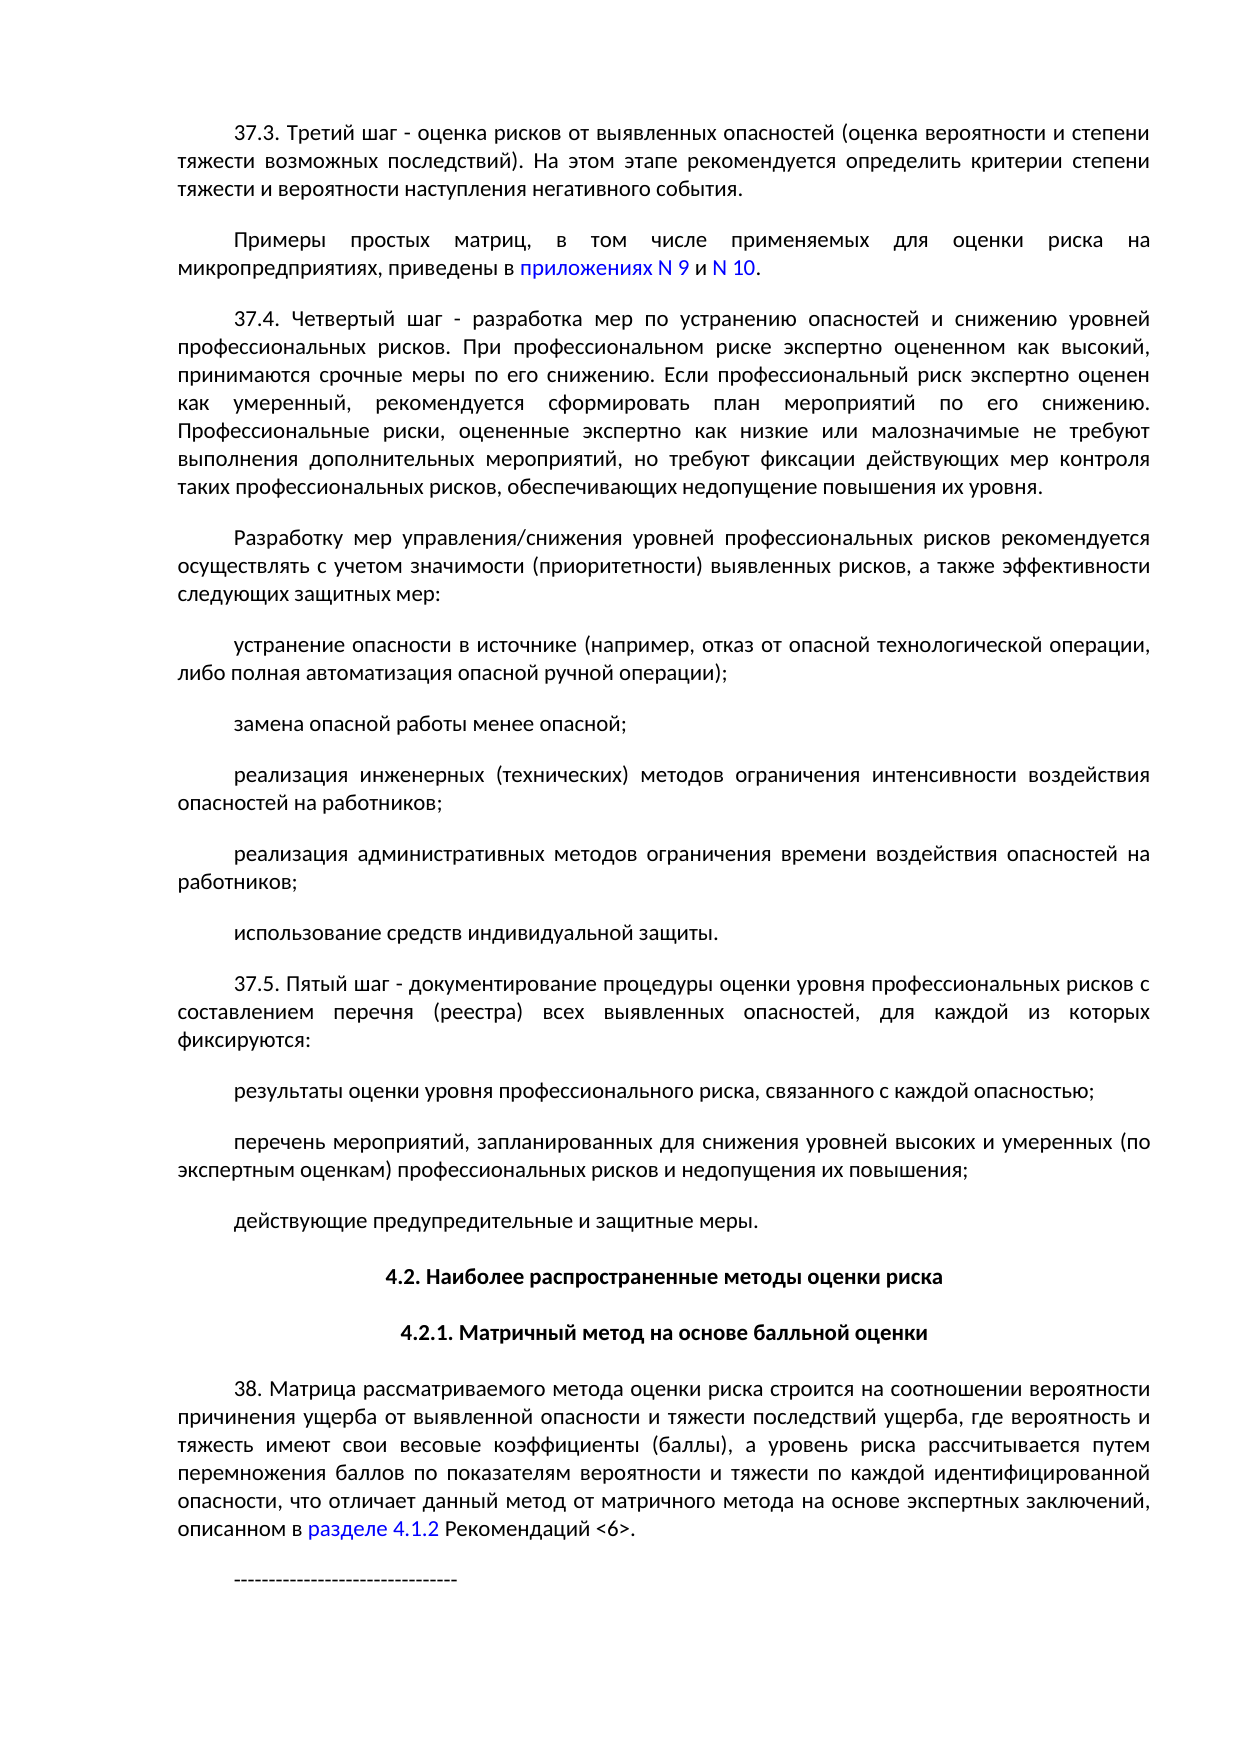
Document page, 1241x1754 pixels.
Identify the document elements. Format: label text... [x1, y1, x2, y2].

text замена опасной работы менее опасной; [177, 709, 1152, 737]
text реализация административных методов ограничения времени воздействия опасностей на работников; [177, 839, 1152, 895]
text устранение опасности в источнике (например, отказ от опасной технологической операции, либо полная автоматизация опасной ручной операции); [177, 630, 1152, 686]
text результаты оценки уровня профессионального риска, связанного с каждой опасностью; [177, 1076, 1152, 1104]
text Разработку мер управления/снижения уровней профессиональных рисков рекомендуется осуществлять с учетом значимости (приоритетности) выявленных рисков, а также эффективности следующих защитных мер: [177, 523, 1152, 607]
text -------------------------------- [177, 1565, 1152, 1593]
text действующие предупредительные и защитные меры. [177, 1206, 1152, 1234]
title 4.2.1. Матричный метод на основе балльной оценки [177, 1318, 1152, 1346]
text реализация инженерных (технических) методов ограничения интенсивности воздействия опасностей на работников; [177, 760, 1152, 816]
text использование средств индивидуальной защиты. [177, 918, 1152, 946]
title 4.2. Наиболее распространенные методы оценки риска [177, 1262, 1152, 1290]
text перечень мероприятий, запланированных для снижения уровней высоких и умеренных (по экспертным оценкам) профессиональных рисков и недопущения их повышения; [177, 1127, 1152, 1183]
text 38. Матрица рассматриваемого метода оценки риска строится на соотношении вероятности причинения ущерба от выявленной опасности и тяжести последствий ущерба, где вероятность и тяжесть имеют свои весовые коэффициенты (баллы), а уровень риска рассчитывается путем перемножения баллов по показателям вероятности и тяжести по каждой идентифицированной опасности, что отличает данный метод от матричного метода на основе экспертных заключений, описанном в разделе 4.1.2 Рекомендаций <6>. [177, 1374, 1152, 1542]
text 37.4. Четвертый шаг - разработка мер по устранению опасностей и снижению уровней профессиональных рисков. При профессиональном риске экспертно оцененном как высокий, принимаются срочные меры по его снижению. Если профессиональный риск экспертно оценен как умеренный, рекомендуется сформировать план мероприятий по его снижению. Профессиональные риски, оцененные экспертно как низкие или малозначимые не требуют выполнения дополнительных мероприятий, но требуют фиксации действующих мер контроля таких профессиональных рисков, обеспечивающих недопущение повышения их уровня. [177, 304, 1152, 500]
text 37.3. Третий шаг - оценка рисков от выявленных опасностей (оценка вероятности и степени тяжести возможных последствий). На этом этапе рекомендуется определить критерии степени тяжести и вероятности наступления негативного события. [177, 118, 1152, 202]
text 37.5. Пятый шаг - документирование процедуры оценки уровня профессиональных рисков с составлением перечня (реестра) всех выявленных опасностей, для каждой из которых фиксируются: [177, 969, 1152, 1053]
text Примеры простых матриц, в том числе применяемых для оценки риска на микропредприятиях, приведены в приложениях N 9 и N 10. [177, 225, 1152, 281]
